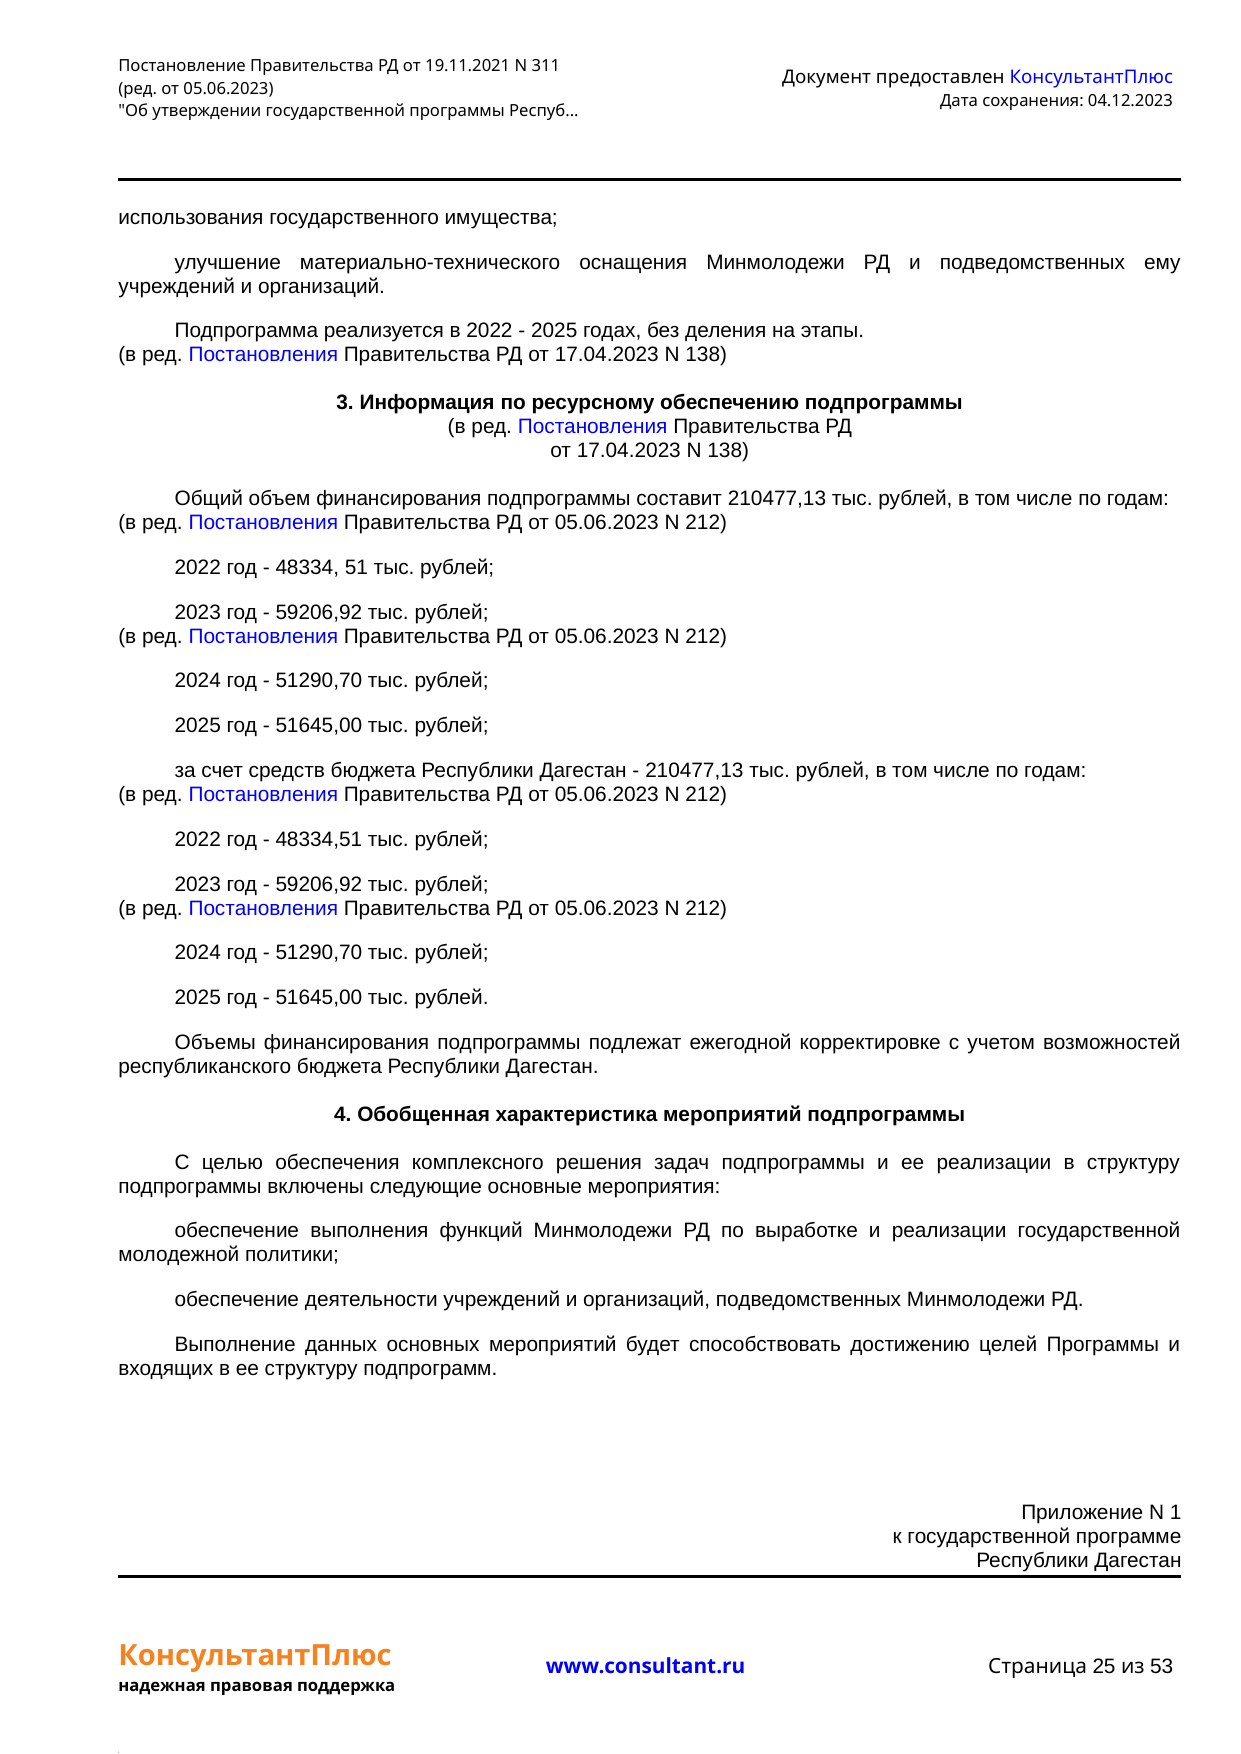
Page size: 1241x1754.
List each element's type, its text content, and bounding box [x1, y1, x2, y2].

text (в ред. Постановления Правительства РД от 17.04.2023 N 138) [118, 342, 1181, 366]
text за счет средств бюджета Республики Дагестан - 210477,13 тыс. рублей, в том числе по годам: [118, 758, 1181, 782]
text от 17.04.2023 N 138) [118, 438, 1181, 462]
text (в ред. Постановления Правительства РД [118, 414, 1181, 438]
text Приложение N 1 [118, 1499, 1181, 1523]
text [118, 205, 1181, 229]
text С целью обеспечения комплексного решения задач подпрограммы и ее реализации в структуру подпрограммы включены следующие основные мероприятия: [118, 1149, 1181, 1197]
text 2024 год - 51290,70 тыс. рублей; [118, 668, 1181, 692]
text обеспечение выполнения функций Минмолодежи РД по выработке и реализации государственной молодежной политики; [118, 1218, 1181, 1266]
text Подпрограмма реализуется в 2022 - 2025 годах, без деления на этапы. [118, 318, 1181, 342]
text 2023 год - 59206,92 тыс. рублей; [118, 871, 1181, 895]
title 3. Информация по ресурсному обеспечению подпрограммы [118, 390, 1181, 414]
text 2025 год - 51645,00 тыс. рублей; [118, 713, 1181, 737]
text 2025 год - 51645,00 тыс. рублей. [118, 985, 1181, 1009]
text (в ред. Постановления Правительства РД от 05.06.2023 N 212) [118, 510, 1181, 534]
text Объемы финансирования подпрограммы подлежат ежегодной корректировке с учетом возможностей республиканского бюджета Республики Дагестан. [118, 1030, 1181, 1078]
text улучшение материально-технического оснащения Минмолодежи РД и подведомственных ему учреждений и организаций. [118, 249, 1181, 297]
text 2022 год - 48334, 51 тыс. рублей; [118, 555, 1181, 579]
text 2024 год - 51290,70 тыс. рублей; [118, 940, 1181, 964]
text Выполнение данных основных мероприятий будет способствовать достижению целей Программы и входящих в ее структуру подпрограмм. [118, 1332, 1181, 1380]
text Общий объем финансирования подпрограммы составит 210477,13 тыс. рублей, в том числе по годам: [118, 486, 1181, 510]
text (в ред. Постановления Правительства РД от 05.06.2023 N 212) [118, 623, 1181, 647]
title 4. Обобщенная характеристика мероприятий подпрограммы [118, 1102, 1181, 1126]
text (в ред. Постановления Правительства РД от 05.06.2023 N 212) [118, 895, 1181, 919]
text 2023 год - 59206,92 тыс. рублей; [118, 599, 1181, 623]
text к государственной программе [118, 1523, 1181, 1547]
text Республики Дагестан [118, 1547, 1181, 1571]
text (в ред. Постановления Правительства РД от 05.06.2023 N 212) [118, 782, 1181, 806]
text обеспечение деятельности учреждений и организаций, подведомственных Минмолодежи РД. [118, 1287, 1181, 1311]
text 2022 год - 48334,51 тыс. рублей; [118, 827, 1181, 851]
